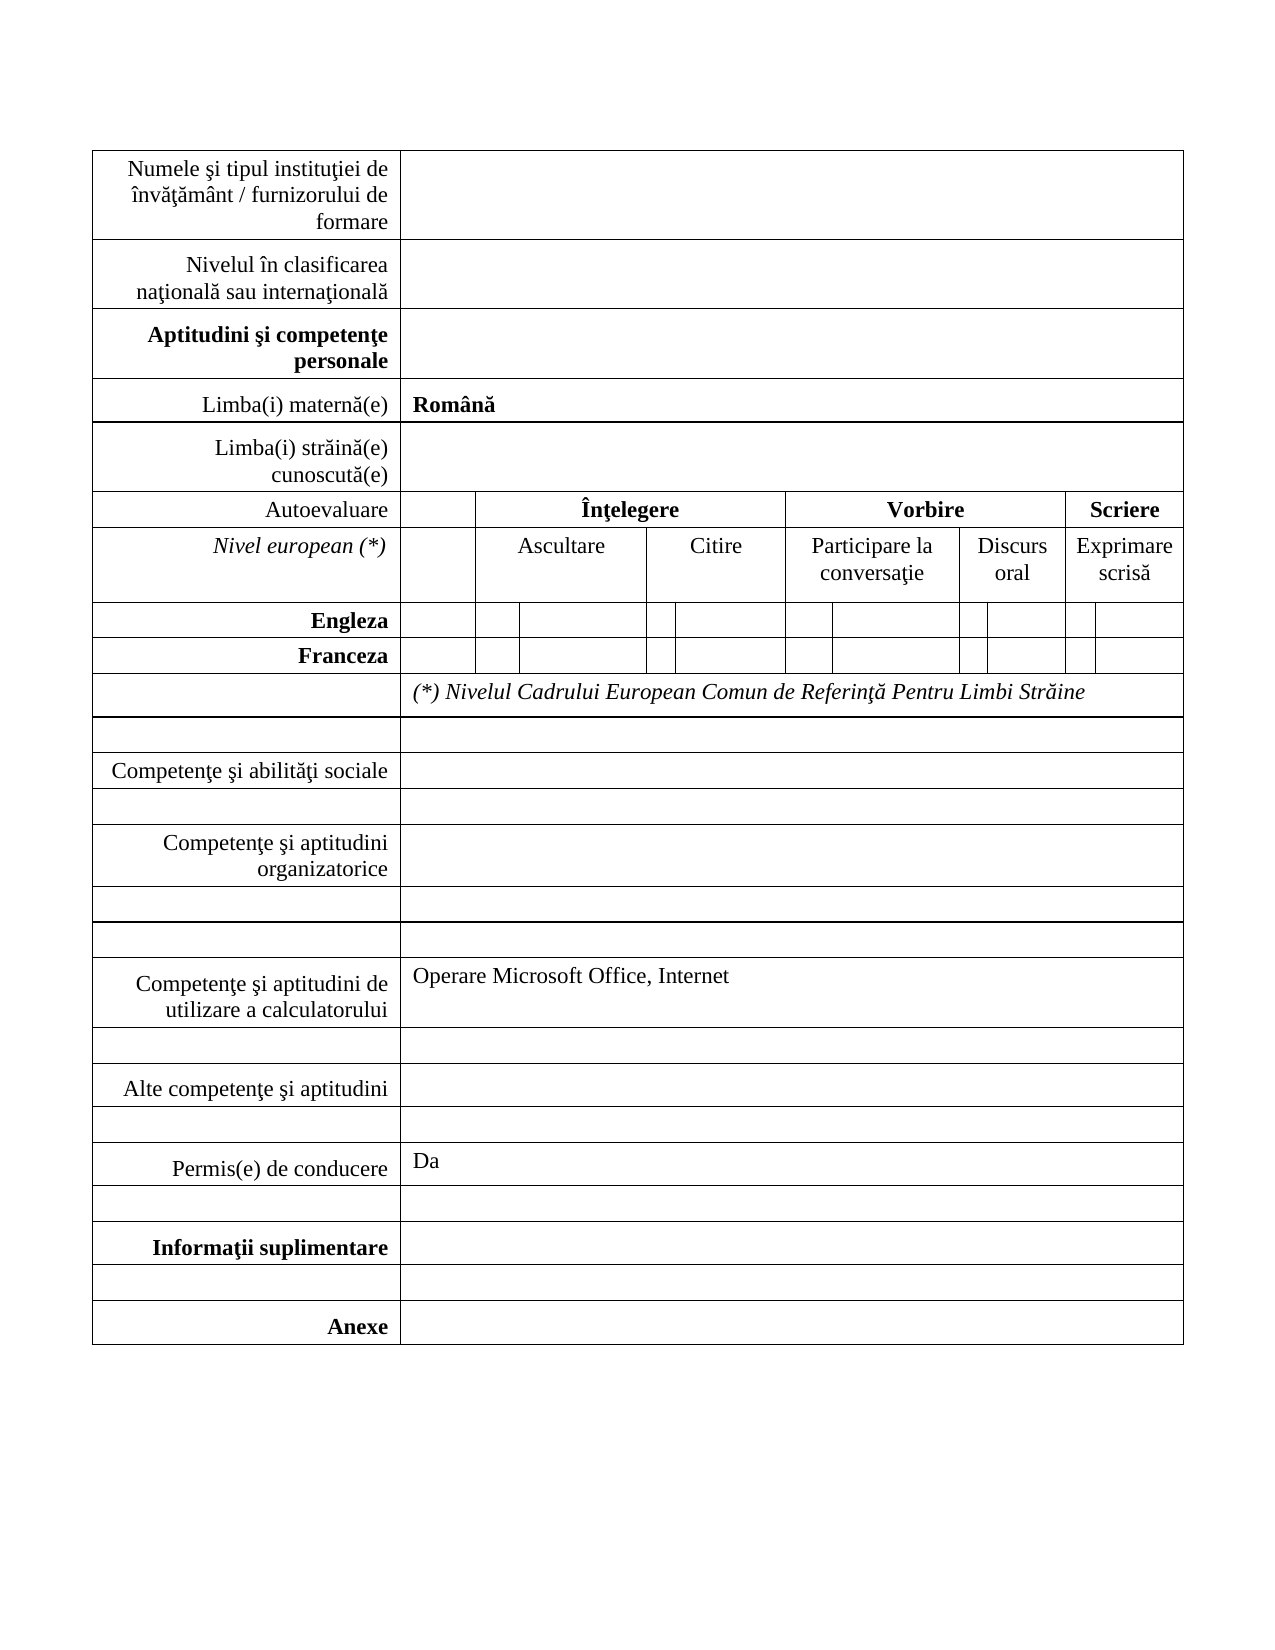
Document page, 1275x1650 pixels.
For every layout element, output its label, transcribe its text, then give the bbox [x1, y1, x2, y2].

table_cell [476, 603, 519, 637]
table_cell [401, 1107, 1183, 1142]
table_cell Participare la conversaţie [786, 528, 959, 602]
table_cell Aptitudini şi competenţe personale [93, 309, 400, 378]
table_cell Autoevaluare [93, 492, 400, 527]
table_cell [401, 1186, 1183, 1221]
table_cell Da [401, 1143, 1183, 1185]
table_cell [401, 528, 475, 602]
table_cell [93, 1107, 400, 1142]
table_cell [93, 887, 400, 921]
table_cell [401, 887, 1183, 921]
table_cell [476, 638, 519, 673]
table_cell [647, 603, 675, 637]
table_cell [520, 603, 646, 637]
table_cell Română [401, 379, 1183, 421]
table_cell (*) Nivelul Cadrului European Comun de Referinţă Pentru Limbi Străine [401, 674, 1183, 716]
table_cell Franceza [93, 638, 400, 673]
table_cell [401, 718, 1183, 752]
table_cell Exprimare scrisă [1066, 528, 1183, 602]
table_cell Limba(i) străină(e) cunoscută(e) [93, 423, 400, 491]
table_cell [401, 151, 1183, 238]
table_cell Alte competenţe şi aptitudini [93, 1064, 400, 1106]
table_cell Numele şi tipul instituţiei de învăţământ / furnizorului de formare [93, 151, 400, 238]
table_cell Competenţe şi aptitudini organizatorice [93, 825, 400, 886]
table_cell [401, 1028, 1183, 1063]
table_cell Nivel european (*) [93, 528, 400, 602]
table_cell [1066, 638, 1095, 673]
table_cell [401, 923, 1183, 957]
table_cell [401, 789, 1183, 823]
table_cell Informaţii suplimentare [93, 1222, 400, 1264]
table_cell [833, 638, 959, 673]
table_cell [676, 603, 785, 637]
table_cell Engleza [93, 603, 400, 637]
table_cell Înţelegere [476, 492, 785, 527]
table_cell Competenţe şi aptitudini de utilizare a calculatorului [93, 958, 400, 1027]
table_cell [960, 603, 987, 637]
table_cell [1096, 638, 1183, 673]
table_cell Scriere [1066, 492, 1183, 527]
table_cell Nivelul în clasificarea naţională sau internaţională [93, 240, 400, 308]
table_cell Competenţe şi abilităţi sociale [93, 753, 400, 788]
table_cell [960, 638, 987, 673]
table_cell [93, 674, 400, 716]
table_cell [93, 1265, 400, 1300]
table_cell [401, 1301, 1183, 1343]
table_cell [401, 492, 475, 527]
table_cell [401, 603, 475, 637]
table_cell Vorbire [786, 492, 1065, 527]
table_cell [401, 309, 1183, 378]
table_cell [93, 789, 400, 823]
table_cell Anexe [93, 1301, 400, 1343]
table_cell [401, 240, 1183, 308]
table_cell [1066, 603, 1095, 637]
table_cell [833, 603, 959, 637]
table_cell Limba(i) maternă(e) [93, 379, 400, 421]
table_cell [676, 638, 785, 673]
table_cell [93, 923, 400, 957]
table_cell Discurs oral [960, 528, 1065, 602]
table_cell [401, 638, 475, 673]
table_cell [647, 638, 675, 673]
table_cell [93, 718, 400, 752]
table_cell [401, 825, 1183, 886]
table_cell [93, 1028, 400, 1063]
table_cell [988, 638, 1065, 673]
table_cell [401, 423, 1183, 491]
table_cell [1096, 603, 1183, 637]
table_cell [93, 1186, 400, 1221]
table_cell Operare Microsoft Office, Internet [401, 958, 1183, 1027]
table_cell [401, 1064, 1183, 1106]
table_cell [988, 603, 1065, 637]
table_cell [786, 603, 832, 637]
table_cell [401, 753, 1183, 788]
table_cell [401, 1222, 1183, 1264]
table_cell [786, 638, 832, 673]
table_cell [401, 1265, 1183, 1300]
table_cell Citire [647, 528, 785, 602]
table_cell Permis(e) de conducere [93, 1143, 400, 1185]
table_cell [520, 638, 646, 673]
table_cell Ascultare [476, 528, 646, 602]
